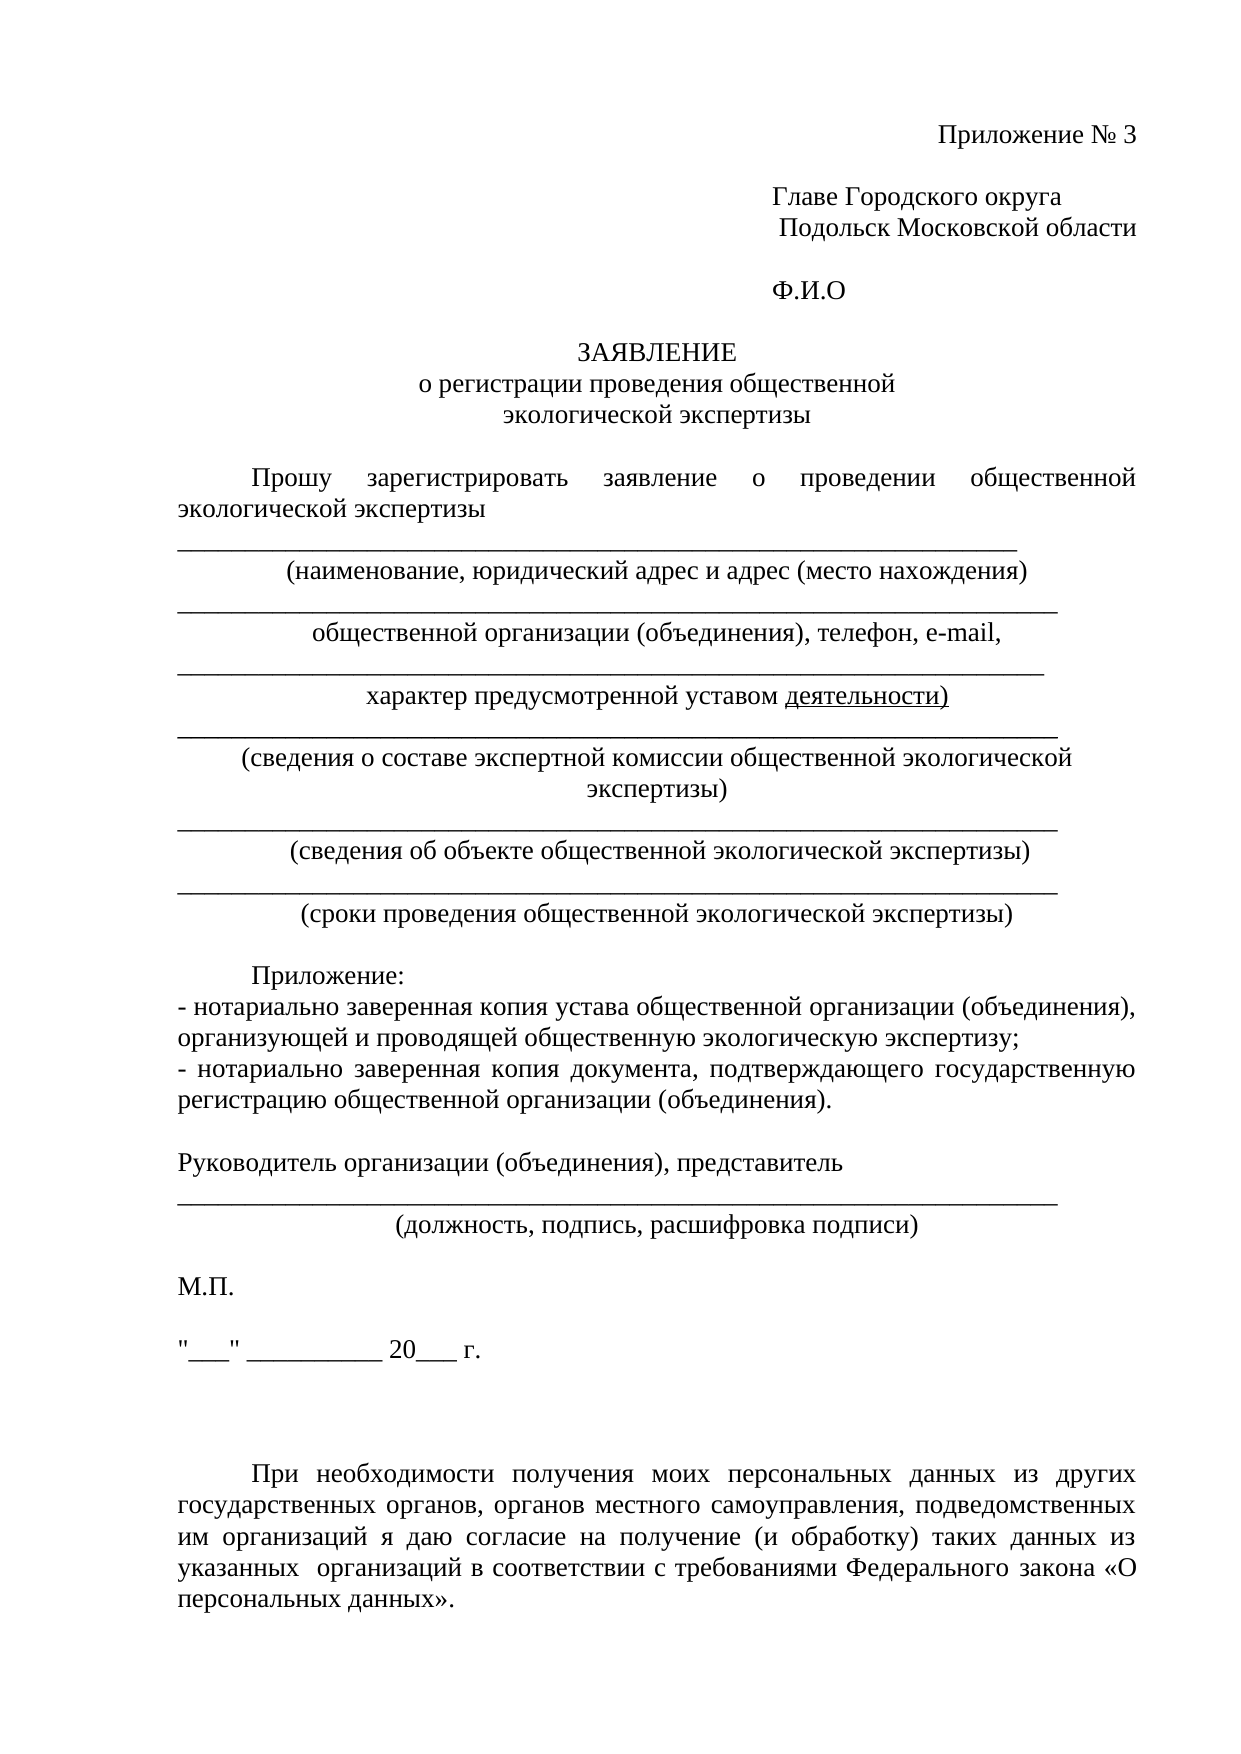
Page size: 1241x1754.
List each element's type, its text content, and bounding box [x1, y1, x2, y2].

text - нотариально заверенная копия устава общественной организации (объединения), организующей и проводящей общественную экологическую экспертизу; [177, 990, 1137, 1052]
text Подольск Московской области [177, 212, 1137, 243]
text При необходимости получения моих персональных данных из других государственных органов, органов местного самоуправления, подведомственных им организаций я даю согласие на получение (и обработку) таких данных из указанных организаций в соответствии с требованиями Федерального закона «О персональных данных». [177, 1457, 1137, 1613]
text (должность, подпись, расшифровка подписи) [177, 1208, 1137, 1239]
text Главе Городского округа [177, 180, 1137, 212]
text (сведения об объекте общественной экологической экспертизы) [177, 834, 1137, 866]
text (наименование, юридический адрес и адрес (место нахождения) [177, 554, 1137, 585]
text экспертизы) [177, 772, 1137, 803]
text ________________________________________________________________ [177, 648, 1137, 679]
text _________________________________________________________________ [177, 803, 1137, 834]
text _________________________________________________________________ [177, 866, 1137, 897]
text Приложение: [177, 959, 1137, 990]
text ЗАЯВЛЕНИЕ [177, 336, 1137, 367]
text - нотариально заверенная копия документа, подтверждающего государственную регистрацию общественной организации (объединения). [177, 1052, 1137, 1115]
text общественной организации (объединения), телефон, e-mail, [177, 616, 1137, 648]
text Прошу зарегистрировать заявление о проведении общественной экологической экспертизы [177, 461, 1137, 523]
text Руководитель организации (объединения), представитель [177, 1146, 1137, 1177]
text экологической экспертизы [177, 398, 1137, 429]
text ______________________________________________________________ [177, 523, 1137, 554]
text Ф.И.О [177, 274, 1137, 305]
text М.П. [177, 1271, 1137, 1302]
text "___" __________ 20___ г. [177, 1333, 1137, 1364]
text о регистрации проведения общественной [177, 367, 1137, 398]
text характер предусмотренной уставом деятельности) [177, 679, 1137, 710]
text _________________________________________________________________ [177, 1177, 1137, 1208]
text _________________________________________________________________ [177, 585, 1137, 616]
text Приложение № 3 [177, 118, 1137, 149]
text (сведения о составе экспертной комиссии общественной экологической [177, 741, 1137, 772]
text (сроки проведения общественной экологической экспертизы) [177, 897, 1137, 928]
text _________________________________________________________________ [177, 710, 1137, 741]
